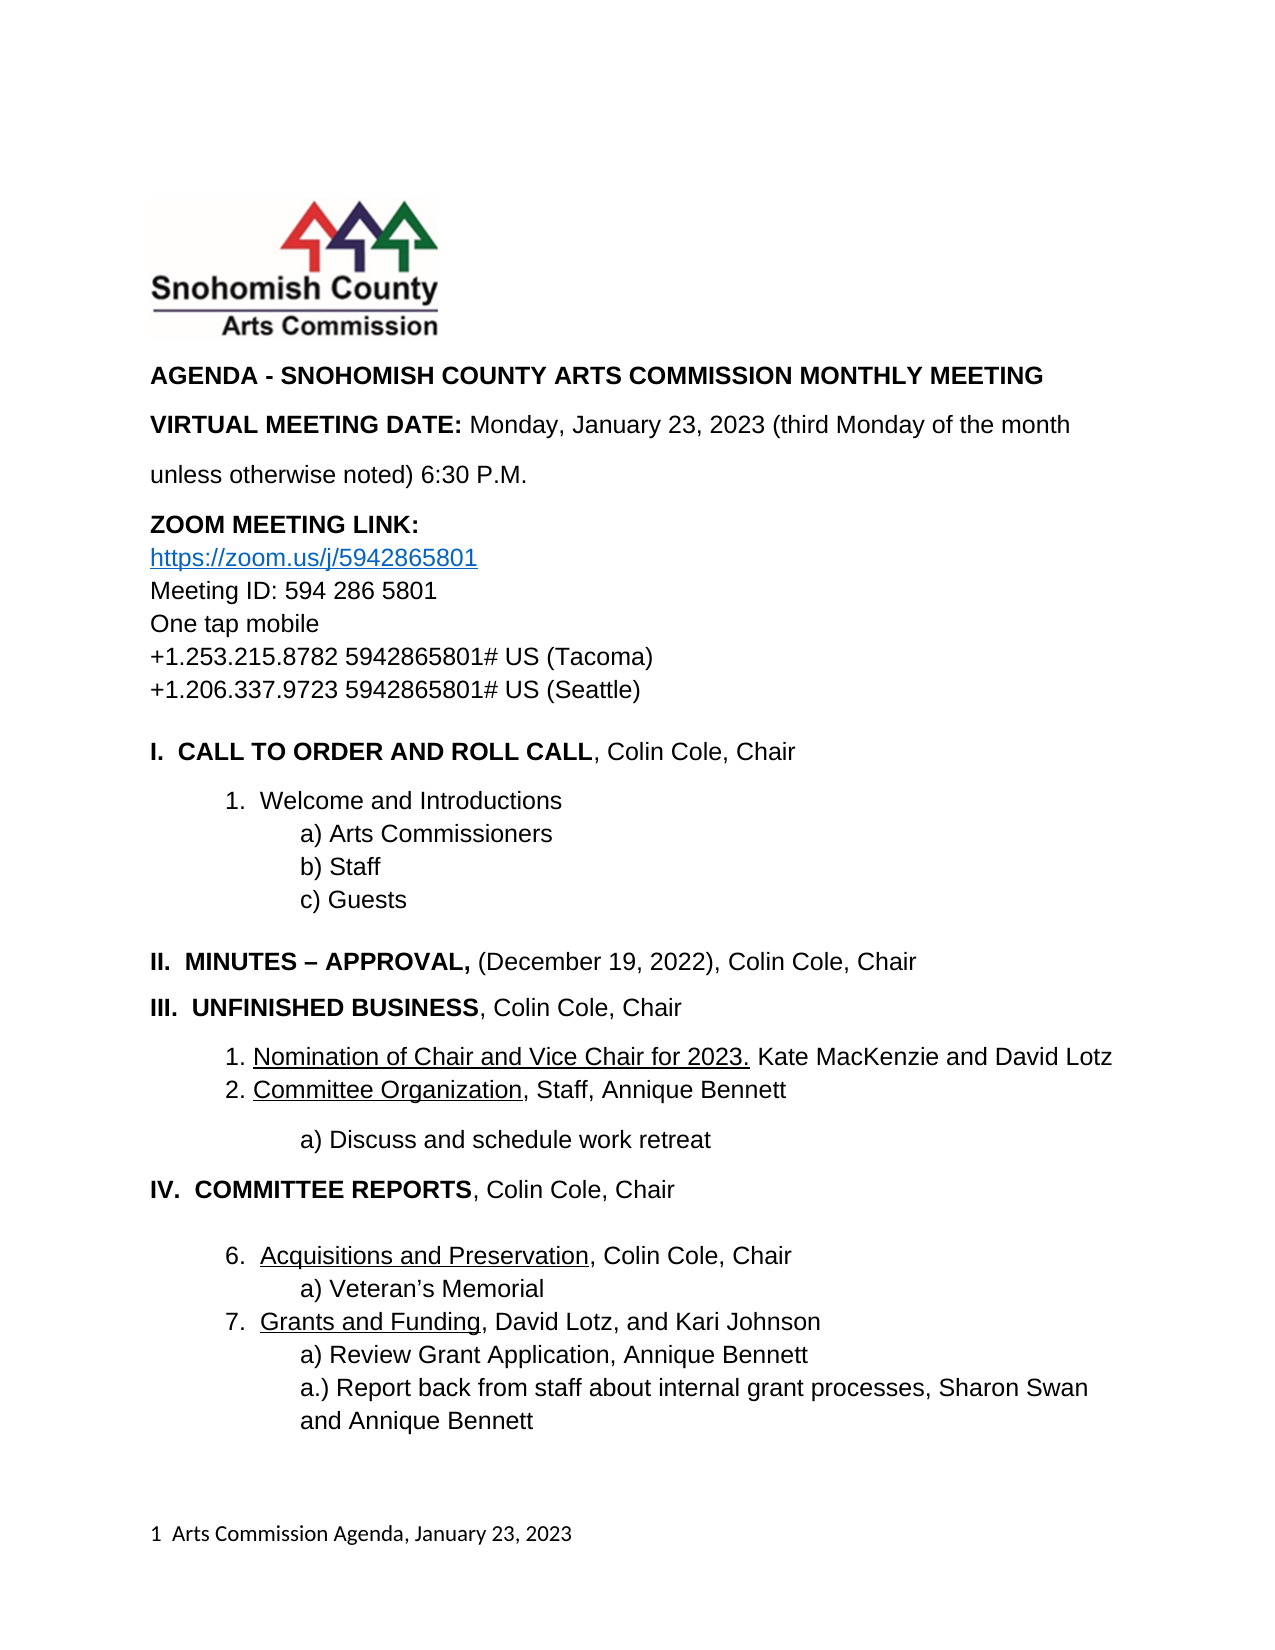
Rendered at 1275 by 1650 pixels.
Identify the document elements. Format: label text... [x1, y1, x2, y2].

text 2. Committee Organization, Staff, Annique Bennett [225, 1075, 1125, 1104]
text unless otherwise noted) 6:30 P.M. [150, 460, 1125, 489]
text 7. Grants and Funding, David Lotz, and Kari Johnson [225, 1307, 1125, 1336]
text II. MINUTES – APPROVAL, (December 19, 2022), Colin Cole, Chair [150, 947, 1125, 976]
text I. CALL TO ORDER AND ROLL CALL, Colin Cole, Chair [150, 737, 1125, 765]
text a) Discuss and schedule work retreat [300, 1125, 1125, 1154]
text 6. Acquisitions and Preservation, Colin Cole, Chair [225, 1241, 1125, 1269]
text 1. Welcome and Introductions [225, 786, 1125, 815]
text One tap mobile [150, 609, 1125, 638]
text VIRTUAL MEETING DATE: Monday, January 23, 2023 (third Monday of the month [150, 410, 1125, 439]
text III. UNFINISHED BUSINESS, Colin Cole, Chair [150, 993, 1125, 1021]
text +1.206.337.9723 5942865801# US (Seattle) [150, 675, 1125, 704]
text a) Veteran’s Memorial [225, 1274, 1125, 1302]
picture [150, 198, 438, 340]
text Meeting ID: 594 286 5801 [150, 576, 1125, 604]
text a.) Report back from staff about internal grant processes, Sharon Swan and Annique Bennett [300, 1373, 1125, 1434]
text ZOOM MEETING LINK: [150, 510, 1125, 538]
text c) Guests [225, 885, 1125, 914]
text a) Arts Commissioners [225, 819, 1125, 848]
text IV. COMMITTEE REPORTS, Colin Cole, Chair [150, 1175, 1125, 1203]
text https://zoom.us/j/5942865801 [150, 543, 1125, 572]
text AGENDA - SNOHOMISH COUNTY ARTS COMMISSION MONTHLY MEETING [150, 361, 1125, 389]
text 1. Nomination of Chair and Vice Chair for 2023. Kate MacKenzie and David Lotz [225, 1042, 1125, 1071]
text b) Staff [225, 852, 1125, 881]
text +1.253.215.8782 5942865801# US (Tacoma) [150, 642, 1125, 671]
text a) Review Grant Application, Annique Bennett [300, 1340, 1125, 1368]
